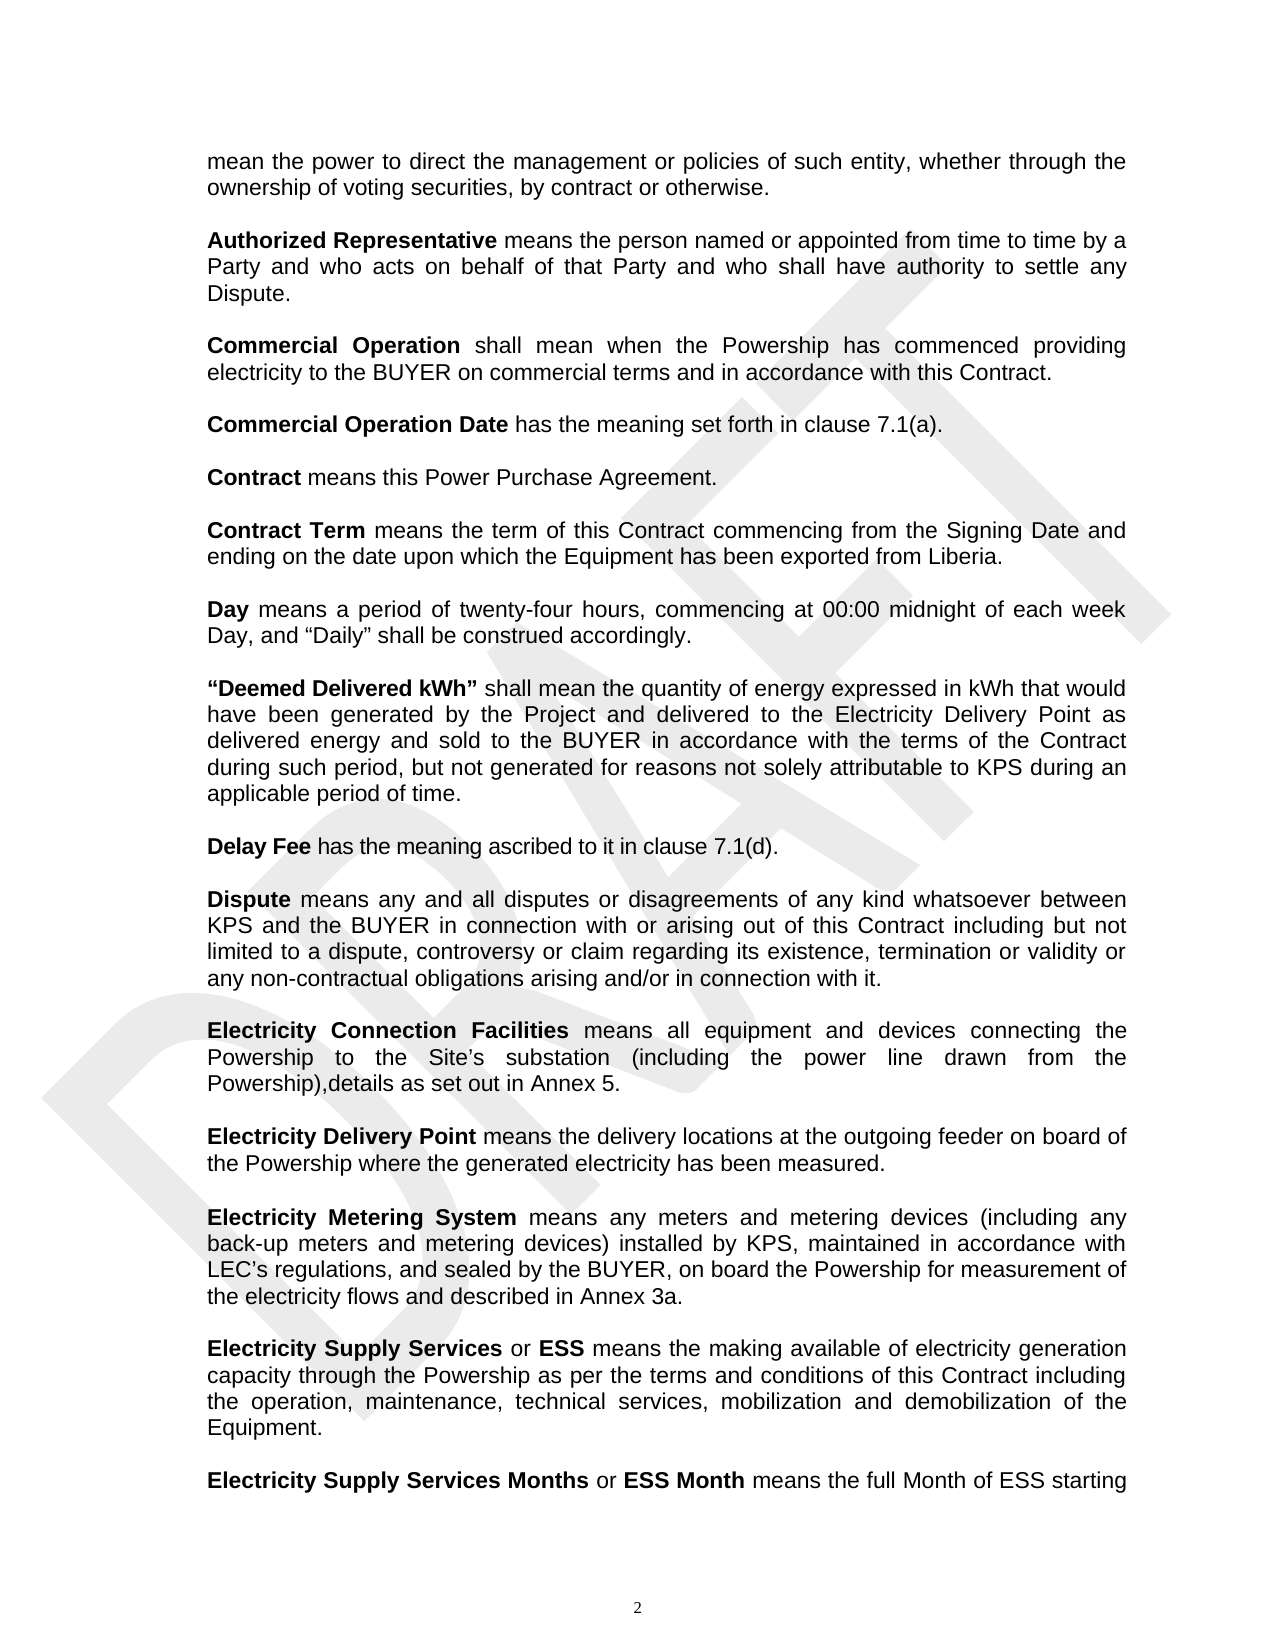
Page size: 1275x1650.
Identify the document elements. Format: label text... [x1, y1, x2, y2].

text “Deemed Delivered kWh” shall mean the quantity of energy expressed in kWh that would have been generated by the Project and delivered to the Electricity Delivery Point as delivered energy and sold to the BUYER in accordance with the terms of the Contract during such period, but not generated for reasons not solely attributable to KPS during an applicable period of time. [207, 675, 1127, 807]
text Day means a period of twenty-four hours, commencing at 00:00 midnight of each week Day, and “Daily” shall be construed accordingly. [207, 596, 1127, 648]
text Electricity Delivery Point means the delivery locations at the outgoing feeder on board of the Powership where the generated electricity has been measured. [207, 1123, 1127, 1177]
text Authorized Representative means the person named or appointed from time to time by a Party and who acts on behalf of that Party and who shall have authority to settle any Dispute. [207, 227, 1127, 306]
text Commercial Operation Date has the meaning set forth in clause 7.1(a). [207, 411, 1127, 438]
text Contract means this Power Purchase Agreement. [207, 464, 1127, 490]
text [207, 148, 1127, 200]
text Electricity Metering System means any meters and metering devices (including any back-up meters and metering devices) installed by KPS, maintained in accordance with LEC’s regulations, and sealed by the BUYER, on board the Powership for measurement of the electricity flows and described in Annex 3a. [207, 1203, 1127, 1309]
text Electricity Connection Facilities means all equipment and devices connecting the Powership to the Site’s substation (including the power line drawn from the Powership),details as set out in Annex 5. [207, 1017, 1127, 1096]
text Contract Term means the term of this Contract commencing from the Signing Date and ending on the date upon which the Equipment has been exported from Liberia. [207, 517, 1127, 569]
text Electricity Supply Services or ESS means the making available of electricity generation capacity through the Powership as per the terms and conditions of this Contract including the operation, maintenance, technical services, mobilization and demobilization of the Equipment. [207, 1335, 1127, 1441]
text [207, 1467, 1127, 1493]
text Delay Fee has the meaning ascribed to it in clause 7.1(d). [207, 833, 1127, 859]
text Commercial Operation shall mean when the Powership has commenced providing electricity to the BUYER on commercial terms and in accordance with this Contract. [207, 332, 1127, 385]
text Dispute means any and all disputes or disagreements of any kind whatsoever between KPS and the BUYER in connection with or arising out of this Contract including but not limited to a dispute, controversy or claim regarding its existence, termination or validity or any non-contractual obligations arising and/or in connection with it. [207, 886, 1127, 991]
